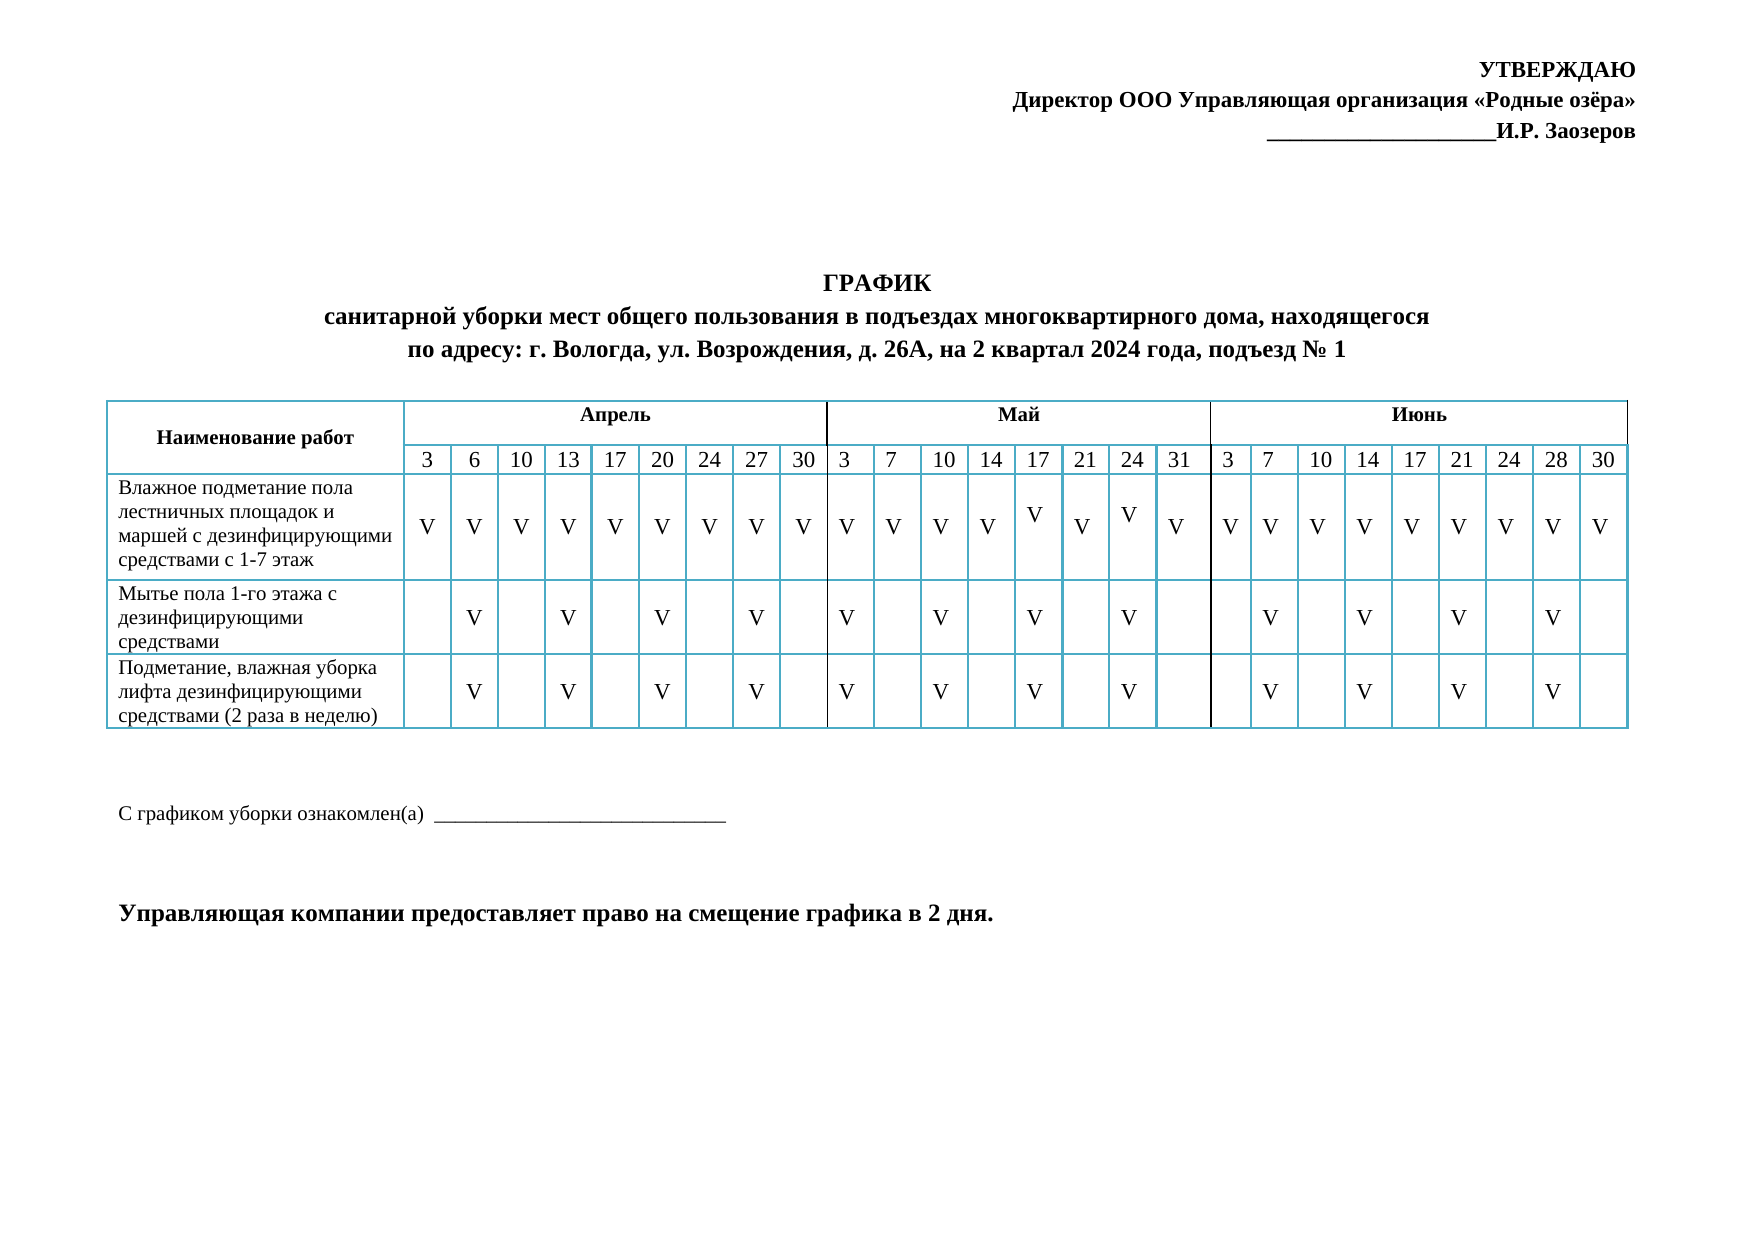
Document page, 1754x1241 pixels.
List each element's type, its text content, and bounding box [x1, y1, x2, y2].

table_header Наименование работ [108, 402, 403, 473]
text УТВЕРЖДАЮ [118, 56, 1636, 83]
table_cell V [734, 475, 779, 578]
table_cell V [1252, 581, 1297, 653]
table_cell V [1110, 655, 1155, 727]
table_cell 10 [922, 446, 967, 473]
table_cell V [405, 475, 450, 578]
table_cell V [1016, 581, 1061, 653]
table_cell 7 [875, 446, 920, 473]
table_cell V [922, 655, 967, 727]
table_cell [1487, 655, 1532, 727]
table_cell [1212, 581, 1250, 653]
text Директор ООО Управляющая организация «Родные озёра» [118, 86, 1636, 113]
table_cell V [1534, 655, 1579, 727]
table_cell V [593, 475, 638, 578]
table_cell 6 [452, 446, 497, 473]
table_cell V [640, 655, 685, 727]
table_cell V [546, 655, 590, 727]
table_cell 17 [1016, 446, 1061, 473]
table_cell [969, 581, 1014, 653]
table_cell V [1534, 581, 1579, 653]
table_cell V [922, 475, 967, 578]
table_cell V [687, 475, 732, 578]
table_cell V [1393, 475, 1438, 578]
table_cell V [828, 475, 873, 578]
table_cell [1581, 655, 1626, 727]
table_cell V [452, 475, 497, 578]
table_cell V [1440, 475, 1485, 578]
text ГРАФИК [118, 268, 1636, 296]
table_cell [687, 581, 732, 653]
table_cell V [828, 655, 873, 727]
table_cell [593, 655, 638, 727]
table_header Май [828, 402, 1210, 444]
table_cell V [452, 655, 497, 727]
table_cell V [1346, 475, 1391, 578]
table_cell 24 [1110, 446, 1155, 473]
table_cell 24 [1487, 446, 1532, 473]
text санитарной уборки мест общего пользования в подъездах многоквартирного дома, находящегося [118, 301, 1636, 329]
table_cell 21 [1440, 446, 1485, 473]
table_cell 31 [1158, 446, 1210, 473]
table_cell [405, 581, 450, 653]
table_cell [405, 655, 450, 727]
table_cell V [1299, 475, 1344, 578]
table_cell 17 [1393, 446, 1438, 473]
table_cell V [828, 581, 873, 653]
table_cell V [1581, 475, 1626, 578]
text по адресу: г. Вологда, ул. Возрождения, д. 26А, на 2 квартал 2024 года, подъезд № 1 [118, 334, 1636, 362]
table_cell V [452, 581, 497, 653]
table_cell V [640, 475, 685, 578]
table_cell 30 [781, 446, 827, 473]
table_cell V [1346, 655, 1391, 727]
table_cell 20 [640, 446, 685, 473]
table_cell 27 [734, 446, 779, 473]
table_cell V [1487, 475, 1532, 578]
table_cell [1212, 655, 1250, 727]
table_cell 10 [499, 446, 544, 473]
table_cell 14 [969, 446, 1014, 473]
table_cell [1064, 655, 1108, 727]
table_cell [499, 581, 544, 653]
table_cell 3 [1212, 446, 1250, 473]
text Управляющая компании предоставляет право на смещение графика в 2 дня. [118, 898, 1636, 926]
table_cell V [1346, 581, 1391, 653]
table_cell V [781, 475, 827, 578]
table_cell 10 [1299, 446, 1344, 473]
table_cell [687, 655, 732, 727]
table_header Июнь [1211, 402, 1627, 444]
table_cell [1487, 581, 1532, 653]
table_cell [969, 655, 1014, 727]
table_cell [499, 655, 544, 727]
table_cell V [734, 581, 779, 653]
table_cell 21 [1064, 446, 1108, 473]
table_cell Мытье пола 1-го этажа с дезинфицирующими средствами [108, 581, 403, 653]
table_cell [1581, 581, 1626, 653]
table_cell V [499, 475, 544, 578]
table_cell V [1212, 475, 1250, 578]
table_cell V [546, 581, 590, 653]
table_cell [593, 581, 638, 653]
table_cell 28 [1534, 446, 1579, 473]
table_cell V [1110, 475, 1155, 578]
table_cell V [1534, 475, 1579, 578]
table_cell V [1252, 655, 1297, 727]
table_cell [875, 581, 920, 653]
table_cell 3 [405, 446, 450, 473]
table_cell [781, 655, 827, 727]
table_cell [781, 581, 827, 653]
table_cell V [546, 475, 590, 578]
table_cell Подметание, влажная уборка лифта дезинфицирующими средствами (2 раза в неделю) [108, 655, 403, 727]
table_cell [1299, 581, 1344, 653]
table_cell Влажное подметание пола лестничных площадок и маршей с дезинфицирующими средствами с 1-7 этаж [108, 475, 403, 578]
table_cell 17 [593, 446, 638, 473]
table_cell [1393, 581, 1438, 653]
text С графиком уборки ознакомлен(а) ____________________________ [118, 801, 1636, 825]
table_cell [1158, 655, 1210, 727]
table_cell V [1252, 475, 1297, 578]
table_cell [1064, 581, 1108, 653]
table_cell [1299, 655, 1344, 727]
table_cell V [640, 581, 685, 653]
table_cell [1158, 581, 1210, 653]
table_cell 24 [687, 446, 732, 473]
table_cell V [922, 581, 967, 653]
table_cell V [1016, 655, 1061, 727]
table_cell V [734, 655, 779, 727]
table_cell [875, 655, 920, 727]
table_cell V [1016, 475, 1061, 578]
table_cell V [875, 475, 920, 578]
table_cell V [969, 475, 1014, 578]
table_cell V [1440, 655, 1485, 727]
table_cell V [1064, 475, 1108, 578]
table_cell 7 [1252, 446, 1297, 473]
table_cell 3 [828, 446, 873, 473]
table_header Апрель [405, 402, 826, 444]
table_cell 13 [546, 446, 590, 473]
table_cell 30 [1581, 446, 1626, 473]
table_cell V [1110, 581, 1155, 653]
text ____________________И.Р. Заозеров [118, 117, 1636, 143]
table_cell [1393, 655, 1438, 727]
table_cell 14 [1346, 446, 1391, 473]
table_cell V [1158, 475, 1210, 578]
table_cell V [1440, 581, 1485, 653]
